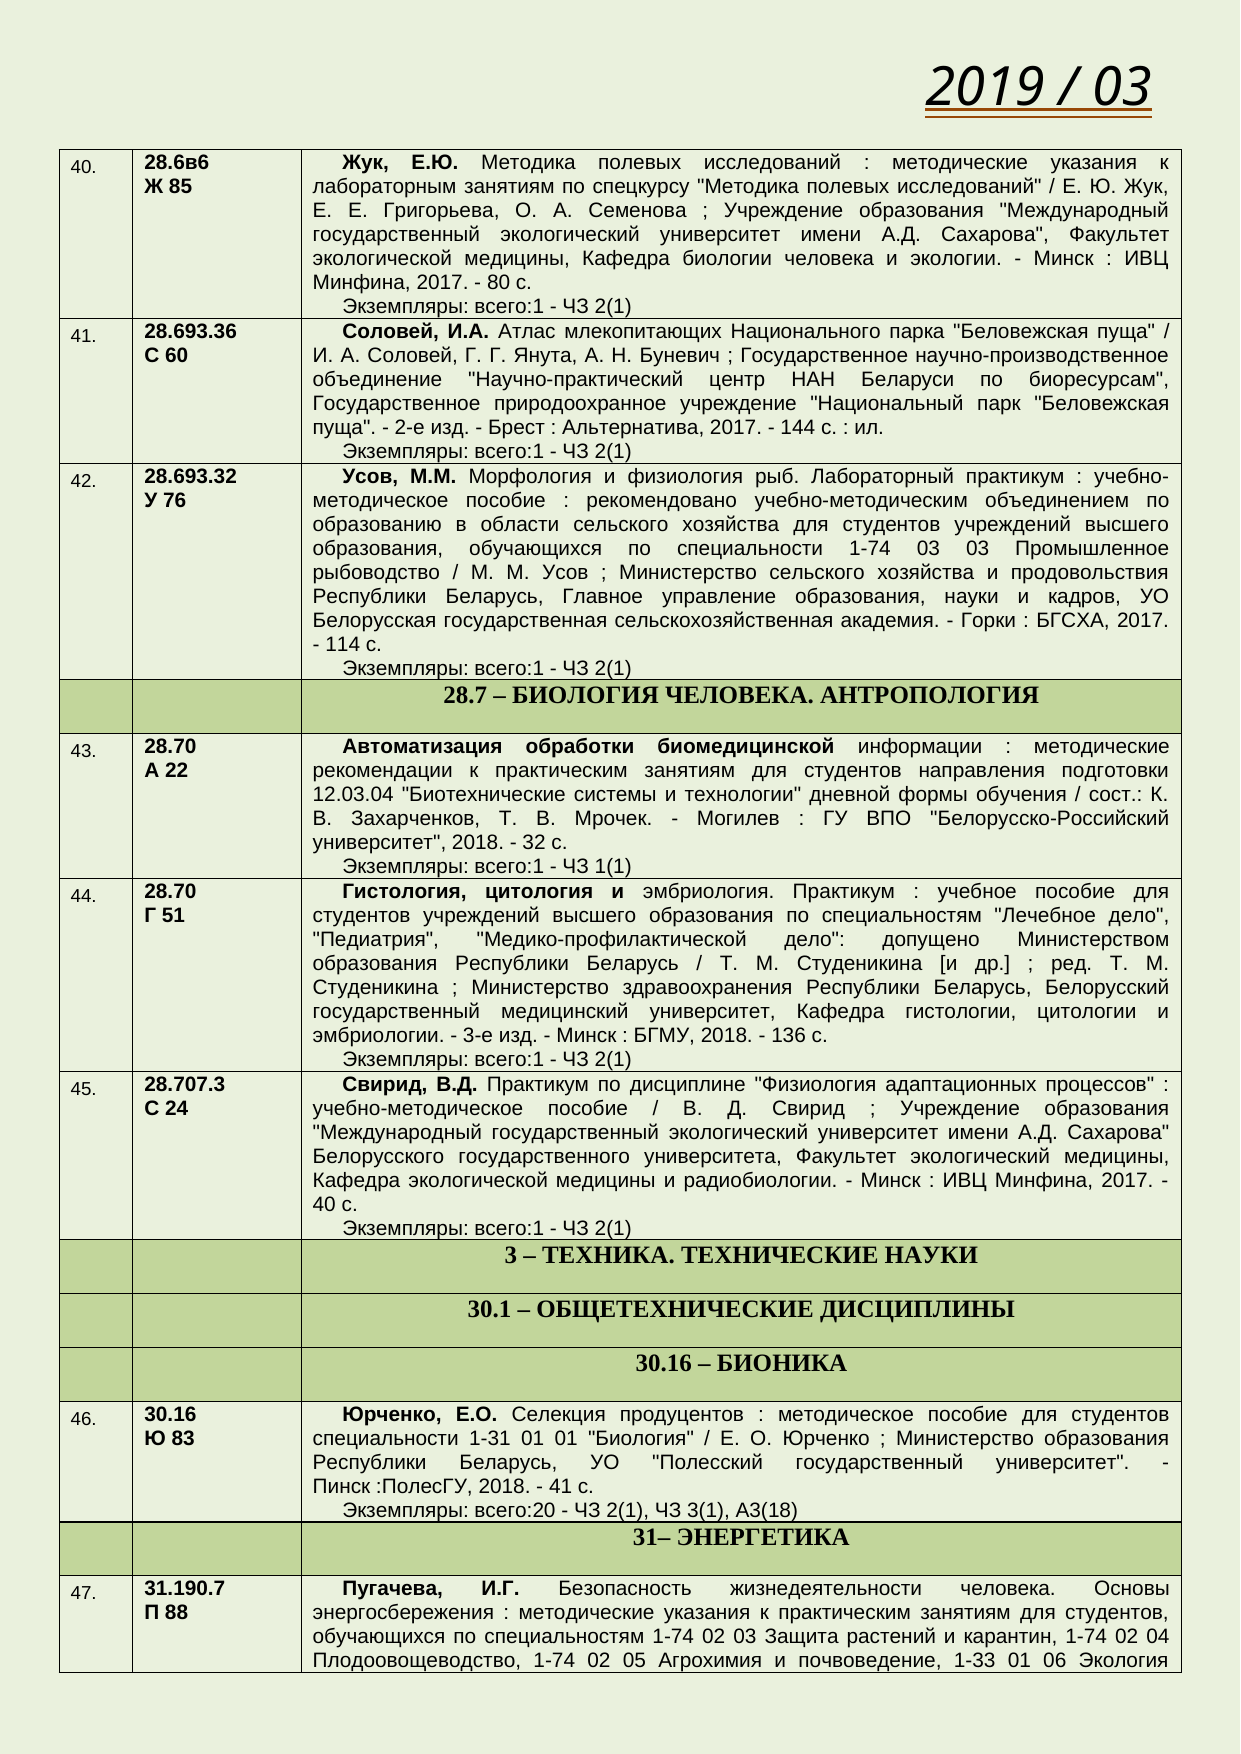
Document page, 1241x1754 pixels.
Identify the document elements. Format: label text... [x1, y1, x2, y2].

table_cell Жук, Е.Ю. Методика полевых исследований : методические указания к лабораторным занятиям по спецкурсу "Методика полевых исследований" / Е. Ю. Жук, Е. Е. Григорьева, О. А. Семенова ; Учреждение образования "Международный государственный экологический университет имени А.Д. Сахарова", Факультет экологической медицины, Кафедра биологии человека и экологии. - Минск : ИВЦ Минфина, 2017. - 80 с. Экземпляры: всего:1 - ЧЗ 2(1) [302, 150, 1181, 318]
table_cell 30.1 – ОБЩЕТЕХНИЧЕСКИЕ ДИСЦИПЛИНЫ [302, 1294, 1181, 1347]
table_cell [60, 879, 132, 1071]
table_cell Юрченко, Е.О. Селекция продуцентов : методическое пособие для студентов специальности 1-31 01 01 "Биология" / Е. О. Юрченко ; Министерство образования Республики Беларусь, УО "Полесский государственный университет". - Пинск :ПолесГУ, 2018. - 41 с. Экземпляры: всего:20 - ЧЗ 2(1), ЧЗ 3(1), А3(18) [302, 1402, 1181, 1521]
table_cell 28.70 А 22 [133, 734, 301, 878]
table_cell 28.693.32 У 76 [133, 464, 301, 679]
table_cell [302, 1576, 1181, 1672]
table_cell 28.70 Г 51 [133, 879, 301, 1071]
table_cell 28.707.3 С 24 [133, 1072, 301, 1239]
table_cell [60, 464, 132, 679]
table_cell [60, 1402, 132, 1521]
table_cell [60, 1072, 132, 1239]
table_cell [133, 680, 301, 733]
table_cell [60, 1348, 132, 1401]
table_cell 28.693.36 С 60 [133, 319, 301, 463]
table_cell 31– ЭНЕРГЕТИКА [302, 1523, 1181, 1575]
table_cell Гистология, цитология и эмбриология. Практикум : учебное пособие для студентов учреждений высшего образования по специальностям "Лечебное дело", "Педиатрия", "Медико-профилактической дело": допущено Министерством образования Республики Беларусь / Т. М. Студеникина [и др.] ; ред. Т. М. Студеникина ; Министерство здравоохранения Республики Беларусь, Белорусский государственный медицинский университет, Кафедра гистологии, цитологии и эмбриологии. - 3-е изд. - Минск : БГМУ, 2018. - 136 с. Экземпляры: всего:1 - ЧЗ 2(1) [302, 879, 1181, 1071]
table_cell [133, 1294, 301, 1347]
table_cell [60, 1523, 132, 1575]
table_cell [60, 1240, 132, 1293]
table_cell Соловей, И.А. Атлас млекопитающих Национального парка "Беловежская пуща" / И. А. Соловей, Г. Г. Янута, А. Н. Буневич ; Государственное научно-производственное объединение "Научно-практический центр НАН Беларуси по биоресурсам", Государственное природоохранное учреждение "Национальный парк "Беловежская пуща". - 2-е изд. - Брест : Альтернатива, 2017. - 144 с. : ил. Экземпляры: всего:1 - ЧЗ 2(1) [302, 319, 1181, 463]
table_cell [60, 1576, 132, 1672]
table_cell 3 – ТЕХНИКА. ТЕХНИЧЕСКИЕ НАУКИ [302, 1240, 1181, 1293]
table_cell [133, 1240, 301, 1293]
table_cell [60, 319, 132, 463]
table_cell [133, 1348, 301, 1401]
table_cell [133, 1523, 301, 1575]
table_cell Автоматизация обработки биомедицинской информации : методические рекомендации к практическим занятиям для студентов направления подготовки 12.03.04 "Биотехнические системы и технологии" дневной формы обучения / сост.: К. В. Захарченков, Т. В. Мрочек. - Могилев : ГУ ВПО "Белорусско-Российский университет", 2018. - 32 с. Экземпляры: всего:1 - ЧЗ 1(1) [302, 734, 1181, 878]
table_cell 28.7 – БИОЛОГИЯ ЧЕЛОВЕКА. АНТРОПОЛОГИЯ [302, 680, 1181, 733]
table_cell [60, 150, 132, 318]
table_cell Свирид, В.Д. Практикум по дисциплине "Физиология адаптационных процессов" : учебно-методическое пособие / В. Д. Свирид ; Учреждение образования "Международный государственный экологический университет имени А.Д. Сахарова" Белорусского государственного университета, Факультет экологический медицины, Кафедра экологической медицины и радиобиологии. - Минск : ИВЦ Минфина, 2017. - 40 с. Экземпляры: всего:1 - ЧЗ 2(1) [302, 1072, 1181, 1239]
table_cell [60, 1294, 132, 1347]
table_cell 30.16 – БИОНИКА [302, 1348, 1181, 1401]
table_cell 28.6в6 Ж 85 [133, 150, 301, 318]
table_cell 30.16 Ю 83 [133, 1402, 301, 1521]
table_cell 31.190.7 П 88 [133, 1576, 301, 1672]
table_cell [60, 734, 132, 878]
table_cell Усов, М.М. Морфология и физиология рыб. Лабораторный практикум : учебно-методическое пособие : рекомендовано учебно-методическим объединением по образованию в области сельского хозяйства для студентов учреждений высшего образования, обучающихся по специальности 1-74 03 03 Промышленное рыбоводство / М. М. Усов ; Министерство сельского хозяйства и продовольствия Республики Беларусь, Главное управление образования, науки и кадров, УО Белорусская государственная сельскохозяйственная академия. - Горки : БГСХА, 2017. - 114 с. Экземпляры: всего:1 - ЧЗ 2(1) [302, 464, 1181, 679]
table_cell [60, 680, 132, 733]
